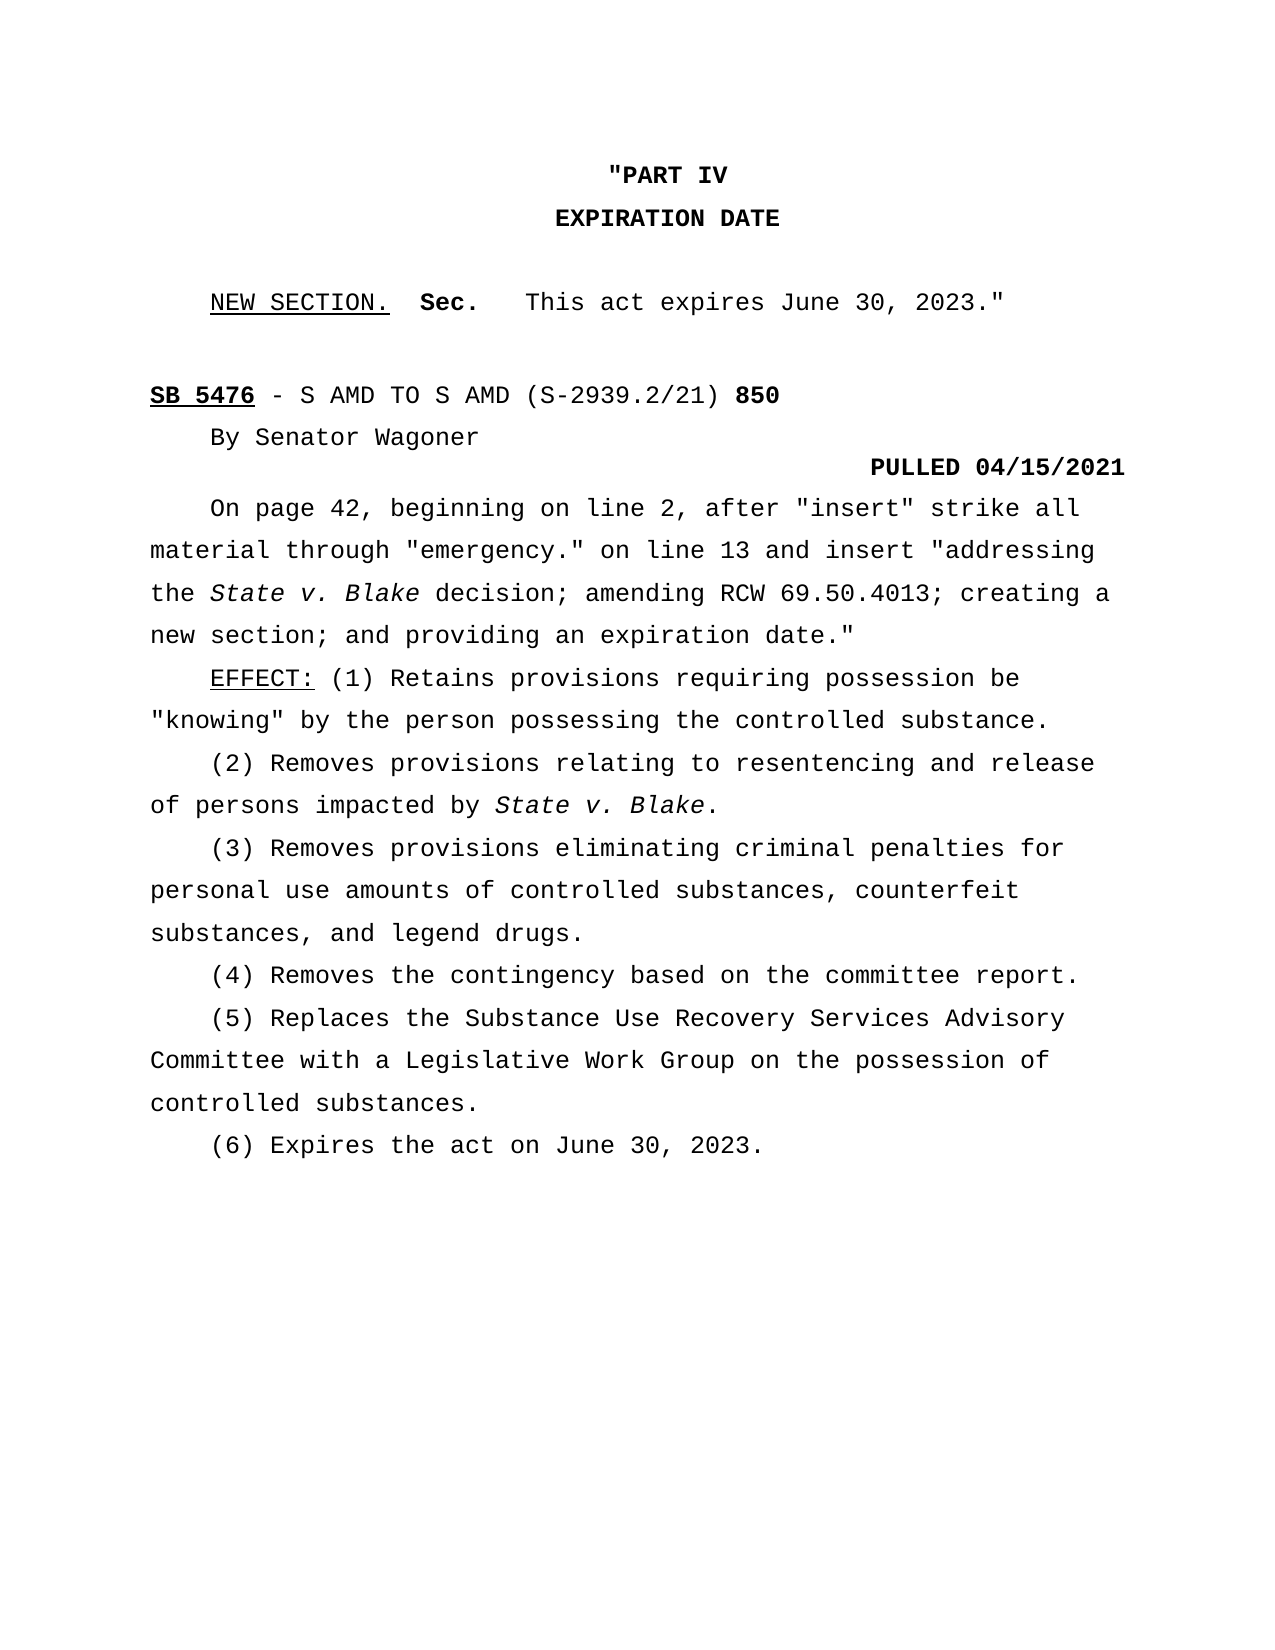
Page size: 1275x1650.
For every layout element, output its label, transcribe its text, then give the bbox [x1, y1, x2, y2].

text By Senator Wagoner [150, 412, 1125, 454]
text (4) Removes the contingency based on the committee report. [150, 950, 1125, 992]
text On page 42, beginning on line 2, after "insert" strike all material through "emergency." on line 13 and insert "addressing the State v. Blake decision; amending RCW 69.50.4013; creating a new section; and providing an expiration date." [150, 482, 1125, 652]
text PULLED 04/15/2021 [150, 454, 1125, 482]
text EFFECT: (1) Retains provisions requiring possession be "knowing" by the person possessing the controlled substance. [150, 652, 1125, 737]
text (6) Expires the act on June 30, 2023. [150, 1120, 1125, 1162]
text (5) Replaces the Substance Use Recovery Services Advisory Committee with a Legislative Work Group on the possession of controlled substances. [150, 992, 1125, 1120]
text (2) Removes provisions relating to resentencing and release of persons impacted by State v. Blake. [150, 737, 1125, 822]
text "PART IV [150, 150, 1125, 192]
text SB 5476 - S AMD TO S AMD (S-2939.2/21) 850 [150, 369, 1125, 412]
text (3) Removes provisions eliminating criminal penalties for personal use amounts of controlled substances, counterfeit substances, and legend drugs. [150, 822, 1125, 950]
text NEW SECTION. Sec. This act expires June 30, 2023." [150, 277, 1125, 319]
text EXPIRATION DATE [150, 192, 1125, 235]
